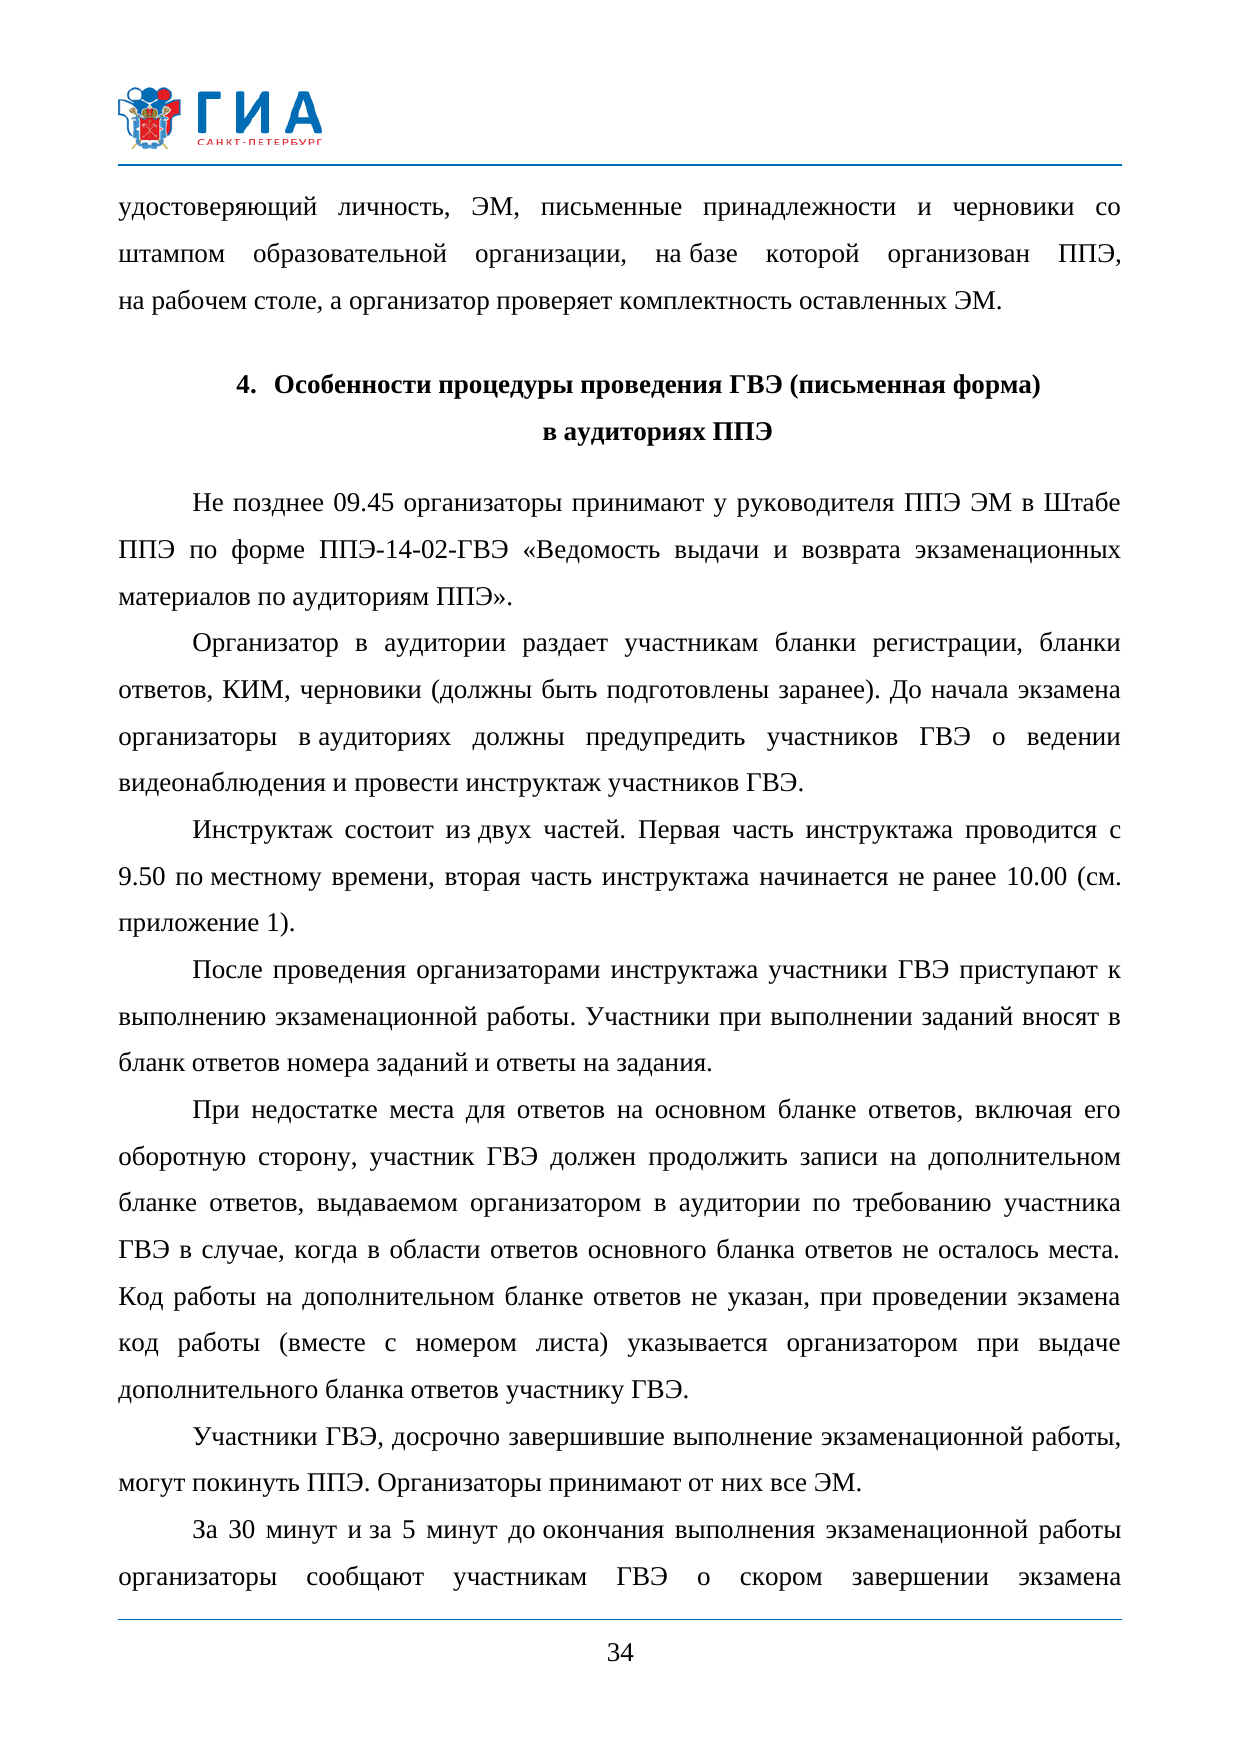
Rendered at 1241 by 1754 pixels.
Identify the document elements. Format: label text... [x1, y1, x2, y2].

text После проведения организаторами инструктажа участники ГВЭ приступают к выполнению экзаменационной работы. Участники при выполнении заданий вносят в бланк ответов номера заданий и ответы на задания. [118, 953, 1122, 1077]
text Инструктаж состоит из двух частей. Первая часть инструктажа проводится с 9.50 по местному времени, вторая часть инструктажа начинается не ранее 10.00 (см. приложение 1). [118, 813, 1122, 937]
text Не позднее 09.45 организаторы принимают у руководителя ППЭ ЭМ в Штабе ППЭ по форме ППЭ-14-02-ГВЭ «Ведомость выдачи и возврата экзаменационных материалов по аудиториям ППЭ». [118, 486, 1122, 611]
subtitle Особенности процедуры проведения ГВЭ (письменная форма) в аудиториях ППЭ [156, 368, 1122, 446]
picture [118, 73, 322, 163]
text Участники ГВЭ, досрочно завершившие выполнение экзаменационной работы, могут покинуть ППЭ. Организаторы принимают от них все ЭМ. [118, 1420, 1122, 1497]
text При недостатке места для ответов на основном бланке ответов, включая его оборотную сторону, участник ГВЭ должен продолжить записи на дополнительном бланке ответов, выдаваемом организатором в аудитории по требованию участника ГВЭ в случае, когда в области ответов основного бланка ответов не осталось места. Код работы на дополнительном бланке ответов не указан, при проведении экзамена код работы (вместе с номером листа) указывается организатором при выдаче дополнительного бланка ответов участнику ГВЭ. [118, 1093, 1122, 1404]
text Организатор в аудитории раздает участникам бланки регистрации, бланки ответов, КИМ, черновики (должны быть подготовлены заранее). До начала экзамена организаторы в аудиториях должны предупредить участников ГВЭ о ведении видеонаблюдения и провести инструктаж участников ГВЭ. [118, 626, 1122, 797]
